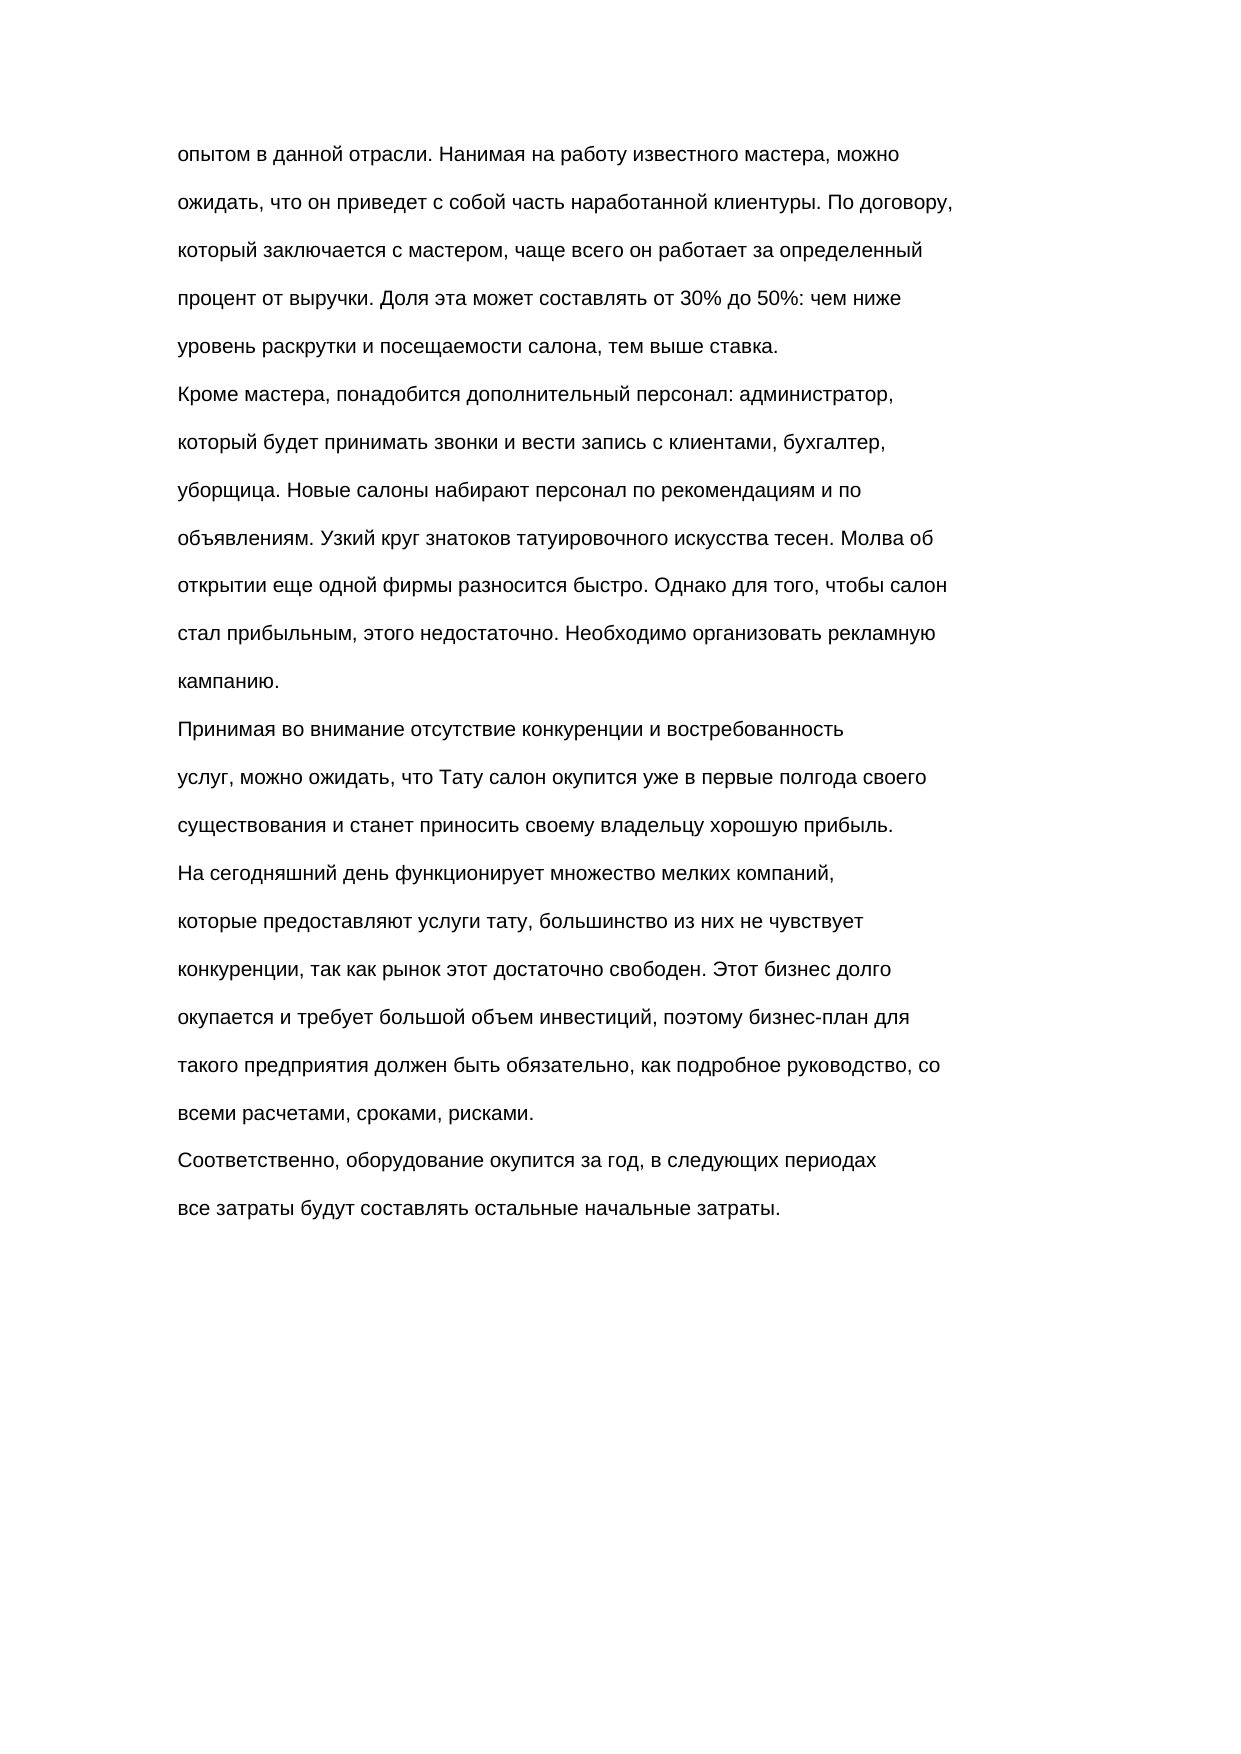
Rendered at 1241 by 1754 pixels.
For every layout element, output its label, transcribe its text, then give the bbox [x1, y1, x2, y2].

text который заключается с мастером, чаще всего он работает за определенный [177, 238, 1152, 262]
text уровень раскрутки и посещаемости салона, тем выше ставка. [177, 334, 1152, 358]
text который будет принимать звонки и вести запись с клиентами, бухгалтер, [177, 429, 1152, 453]
text опытом в данной отрасли. Нанимая на работу известного мастера, можно [177, 142, 1152, 166]
text конкуренции, так как рынок этот достаточно свободен. Этот бизнес долго [177, 957, 1152, 981]
text ожидать, что он приведет с собой часть наработанной клиентуры. По договору, [177, 190, 1152, 214]
text Соответственно, оборудование окупится за год, в следующих периодах [177, 1148, 1152, 1172]
text всеми расчетами, сроками, рисками. [177, 1100, 1152, 1124]
text услуг, можно ожидать, что Тату салон окупится уже в первые полгода своего [177, 765, 1152, 789]
text которые предоставляют услуги тату, большинство из них не чувствует [177, 909, 1152, 933]
text все затраты будут составлять остальные начальные затраты. [177, 1196, 1152, 1220]
text открытии еще одной фирмы разносится быстро. Однако для того, чтобы салон [177, 573, 1152, 597]
text Принимая во внимание отсутствие конкуренции и востребованность [177, 717, 1152, 741]
text кампанию. [177, 669, 1152, 693]
text уборщица. Новые салоны набирают персонал по рекомендациям и по [177, 477, 1152, 501]
text объявлениям. Узкий круг знатоков татуировочного искусства тесен. Молва об [177, 525, 1152, 549]
text существования и станет приносить своему владельцу хорошую прибыль. [177, 813, 1152, 837]
text стал прибыльным, этого недостаточно. Необходимо организовать рекламную [177, 621, 1152, 645]
text такого предприятия должен быть обязательно, как подробное руководство, со [177, 1052, 1152, 1076]
text Кроме мастера, понадобится дополнительный персонал: администратор, [177, 382, 1152, 406]
text процент от выручки. Доля эта может составлять от 30% до 50%: чем ниже [177, 286, 1152, 310]
text окупается и требует большой объем инвестиций, поэтому бизнес-план для [177, 1004, 1152, 1028]
text На сегодняшний день функционирует множество мелких компаний, [177, 861, 1152, 885]
